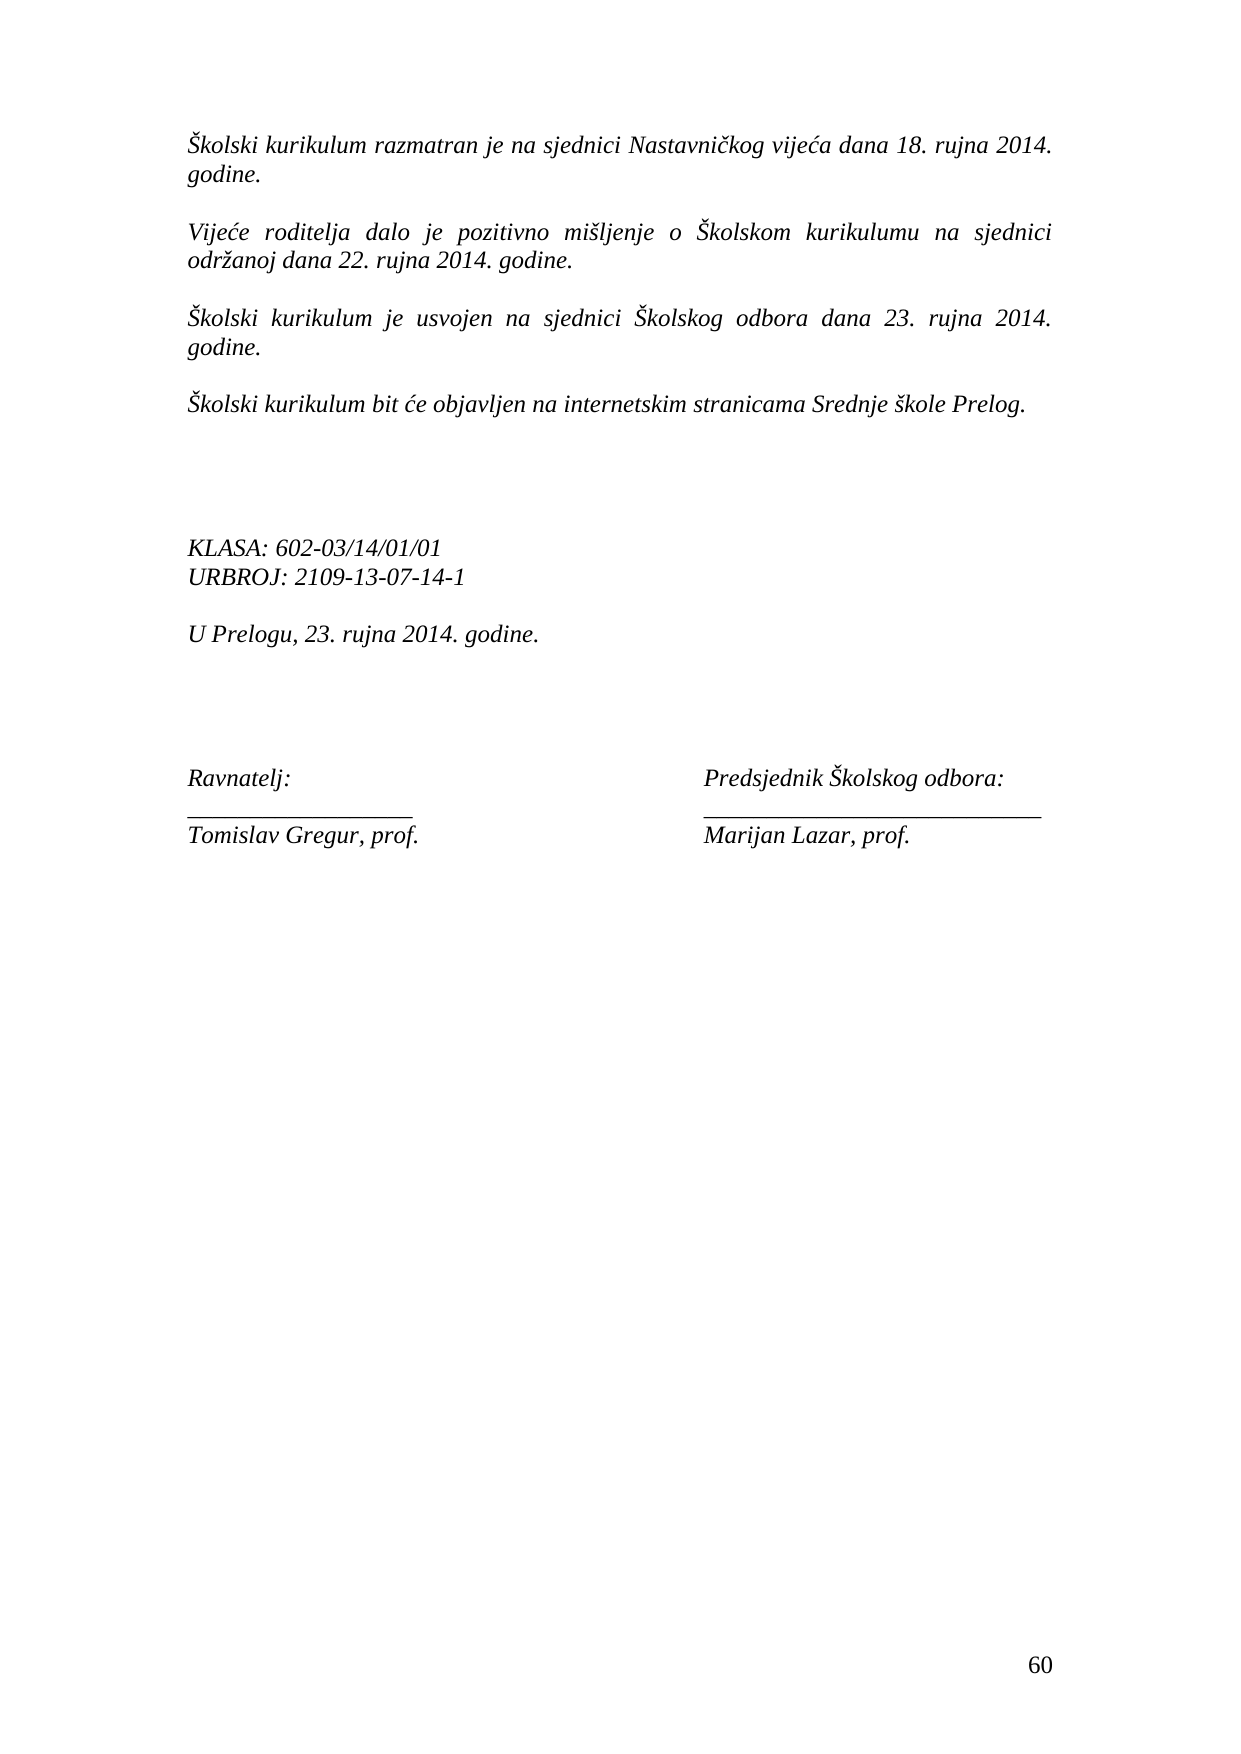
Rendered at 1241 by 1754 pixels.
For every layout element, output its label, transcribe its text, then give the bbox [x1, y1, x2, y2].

text Ravnatelj: Predsjednik Školskog odbora: [187, 763, 1053, 792]
text U Prelogu, 23. rujna 2014. godine. [187, 619, 1053, 648]
text Vijeće roditelja dalo je pozitivno mišljenje o Školskom kurikulumu na sjednici održanoj dana 22. rujna 2014. godine. [187, 217, 1053, 274]
text __________________ ___________________________ [187, 792, 1053, 821]
text Školski kurikulum je usvojen na sjednici Školskog odbora dana 23. rujna 2014. godine. [187, 303, 1053, 361]
text URBROJ: 2109-13-07-14-1 [187, 562, 1053, 591]
text Školski kurikulum razmatran je na sjednici Nastavničkog vijeća dana 18. rujna 2014. godine. [187, 131, 1053, 188]
text Tomislav Gregur, prof. Marijan Lazar, prof. [187, 821, 1053, 849]
text KLASA: 602-03/14/01/01 [187, 533, 1053, 562]
text Školski kurikulum bit će objavljen na internetskim stranicama Srednje škole Prelog. [187, 389, 1053, 418]
